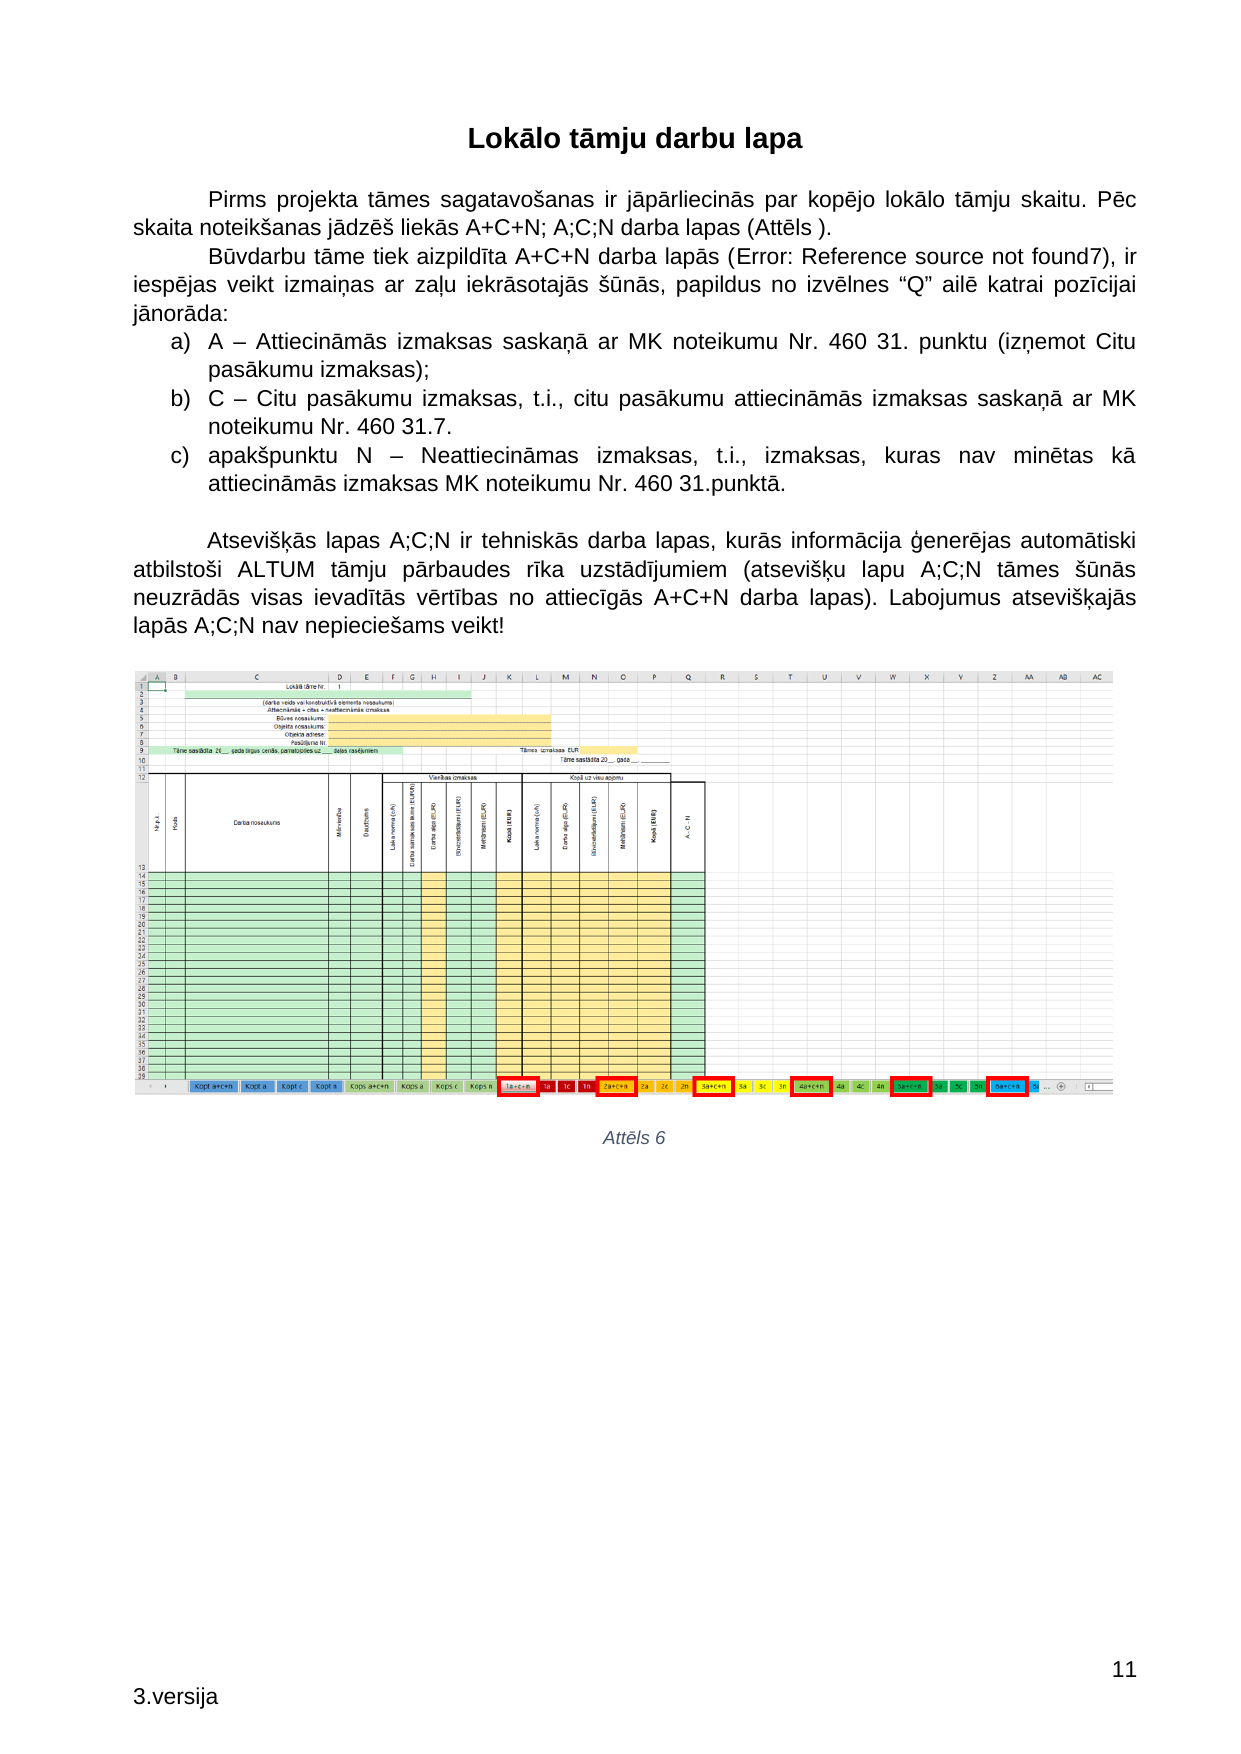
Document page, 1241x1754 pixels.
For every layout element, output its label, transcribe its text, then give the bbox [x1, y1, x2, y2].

subtitle Lokālo tāmju darbu lapa [133, 121, 1137, 155]
picture [132, 669, 1114, 1097]
list A – Attiecināmās izmaksas saskaņā ar MK noteikumu Nr. 460 31. punktu (izņemot Citu pasākumu izmaksas); [170, 328, 1137, 383]
text Pirms projekta tāmes sagatavošanas ir jāpārliecinās par kopējo lokālo tāmju skaitu. Pēc skaita noteikšanas jādzēš liekās A+C+N; A;C;N darba lapas (Attēls 10). [133, 186, 1137, 241]
text Atsevišķās lapas A;C;N ir tehniskās darba lapas, kurās informācija ģenerējas automātiski atbilstoši ALTUM tāmju pārbaudes rīka uzstādījumiem (atsevišķu lapu A;C;N tāmes šūnās neuzrādās visas ievadītās vērtības no attiecīgās A+C+N darba lapas). Labojumus atsevišķajās lapās A;C;N nav nepieciešams veikt! [133, 527, 1137, 639]
text Attēls 6 [133, 1127, 1137, 1148]
list C – Citu pasākumu izmaksas, t.i., citu pasākumu attiecināmās izmaksas saskaņā ar MK noteikumu Nr. 460 31.7. [170, 385, 1137, 440]
list apakšpunktu N – Neattiecināmas izmaksas, t.i., izmaksas, kuras nav minētas kā attiecināmās izmaksas MK noteikumu Nr. 460 31.punktā. [170, 442, 1137, 497]
